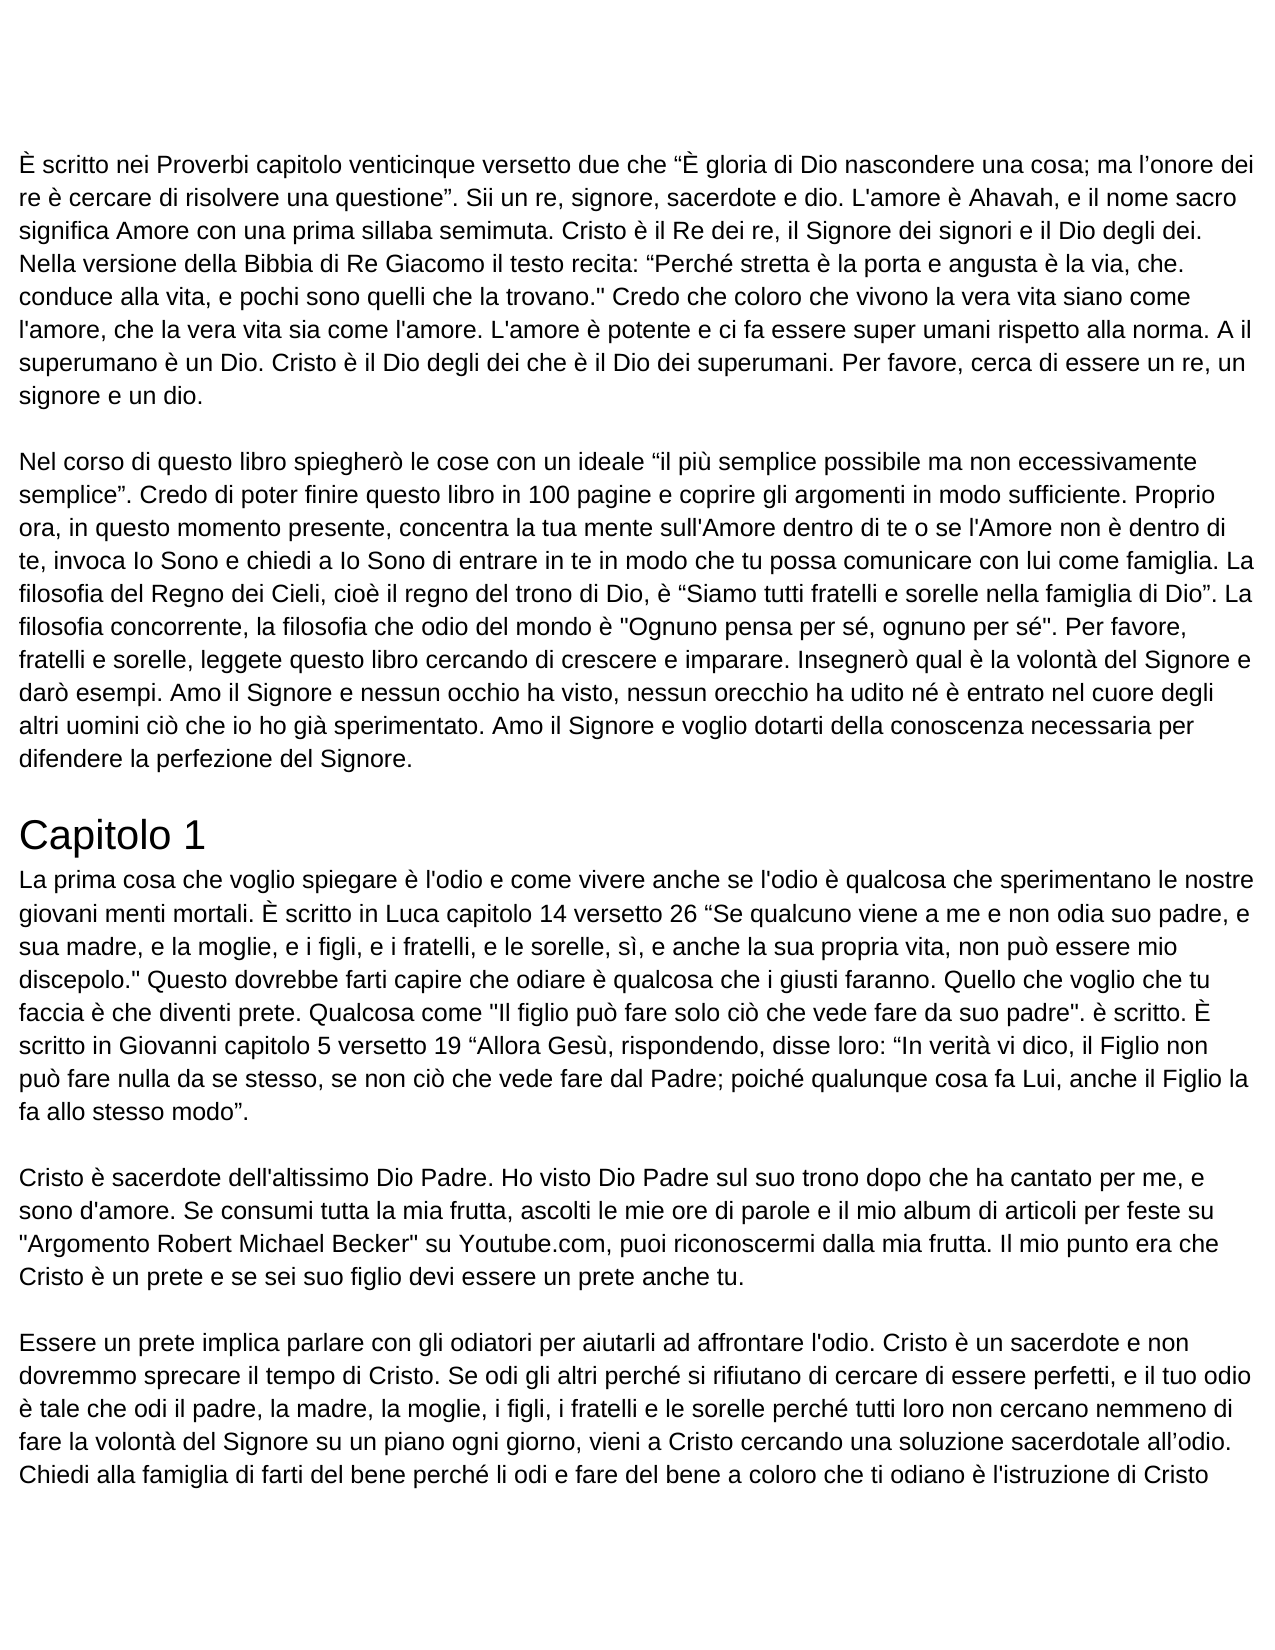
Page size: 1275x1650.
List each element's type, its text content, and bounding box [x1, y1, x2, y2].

text Cristo è sacerdote dell'altissimo Dio Padre. Ho visto Dio Padre sul suo trono dopo che ha cantato per me, e sono d'amore. Se consumi tutta la mia frutta, ascolti le mie ore di parole e il mio album di articoli per feste su "Argomento Robert Michael Becker" su Youtube.com, puoi riconoscermi dalla mia frutta. Il mio punto era che Cristo è un prete e se sei suo figlio devi essere un prete anche tu. [19, 1163, 1256, 1291]
text Nel corso di questo libro spiegherò le cose con un ideale “il più semplice possibile ma non eccessivamente semplice”. Credo di poter finire questo libro in 100 pagine e coprire gli argomenti in modo sufficiente. Proprio ora, in questo momento presente, concentra la tua mente sull'Amore dentro di te o se l'Amore non è dentro di te, invoca Io Sono e chiedi a Io Sono di entrare in te in modo che tu possa comunicare con lui come famiglia. La filosofia del Regno dei Cieli, cioè il regno del trono di Dio, è “Siamo tutti fratelli e sorelle nella famiglia di Dio”. La filosofia concorrente, la filosofia che odio del mondo è "Ognuno pensa per sé, ognuno per sé". Per favore, fratelli e sorelle, leggete questo libro cercando di crescere e imparare. Insegnerò qual è la volontà del Signore e darò esempi. Amo il Signore e nessun occhio ha visto, nessun orecchio ha udito né è entrato nel cuore degli altri uomini ciò che io ho già sperimentato. Amo il Signore e voglio dotarti della conoscenza necessaria per difendere la perfezione del Signore. [19, 447, 1256, 773]
text Capitolo 1 [19, 810, 1256, 858]
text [19, 1328, 1256, 1489]
text È scritto nei Proverbi capitolo venticinque versetto due che “È gloria di Dio nascondere una cosa; ma l’onore dei re è cercare di risolvere una questione”. Sii un re, signore, sacerdote e dio. L'amore è Ahavah, e il nome sacro significa Amore con una prima sillaba semimuta. Cristo è il Re dei re, il Signore dei signori e il Dio degli dei. Nella versione della Bibbia di Re Giacomo il testo recita: “Perché stretta è la porta e angusta è la via, che. conduce alla vita, e pochi sono quelli che la trovano." Credo che coloro che vivono la vera vita siano come l'amore, che la vera vita sia come l'amore. L'amore è potente e ci fa essere super umani rispetto alla norma. A il superumano è un Dio. Cristo è il Dio degli dei che è il Dio dei superumani. Per favore, cerca di essere un re, un signore e un dio. [19, 150, 1256, 410]
text La prima cosa che voglio spiegare è l'odio e come vivere anche se l'odio è qualcosa che sperimentano le nostre giovani menti mortali. È scritto in Luca capitolo 14 versetto 26 “Se qualcuno viene a me e non odia suo padre, e sua madre, e la moglie, e i figli, e i fratelli, e le sorelle, sì, e anche la sua propria vita, non può essere mio discepolo." Questo dovrebbe farti capire che odiare è qualcosa che i giusti faranno. Quello che voglio che tu faccia è che diventi prete. Qualcosa come "Il figlio può fare solo ciò che vede fare da suo padre". è scritto. È scritto in Giovanni capitolo 5 versetto 19 “Allora Gesù, rispondendo, disse loro: “In verità vi dico, il Figlio non può fare nulla da se stesso, se non ciò che vede fare dal Padre; poiché qualunque cosa fa Lui, anche il Figlio la fa allo stesso modo”. [19, 866, 1256, 1125]
